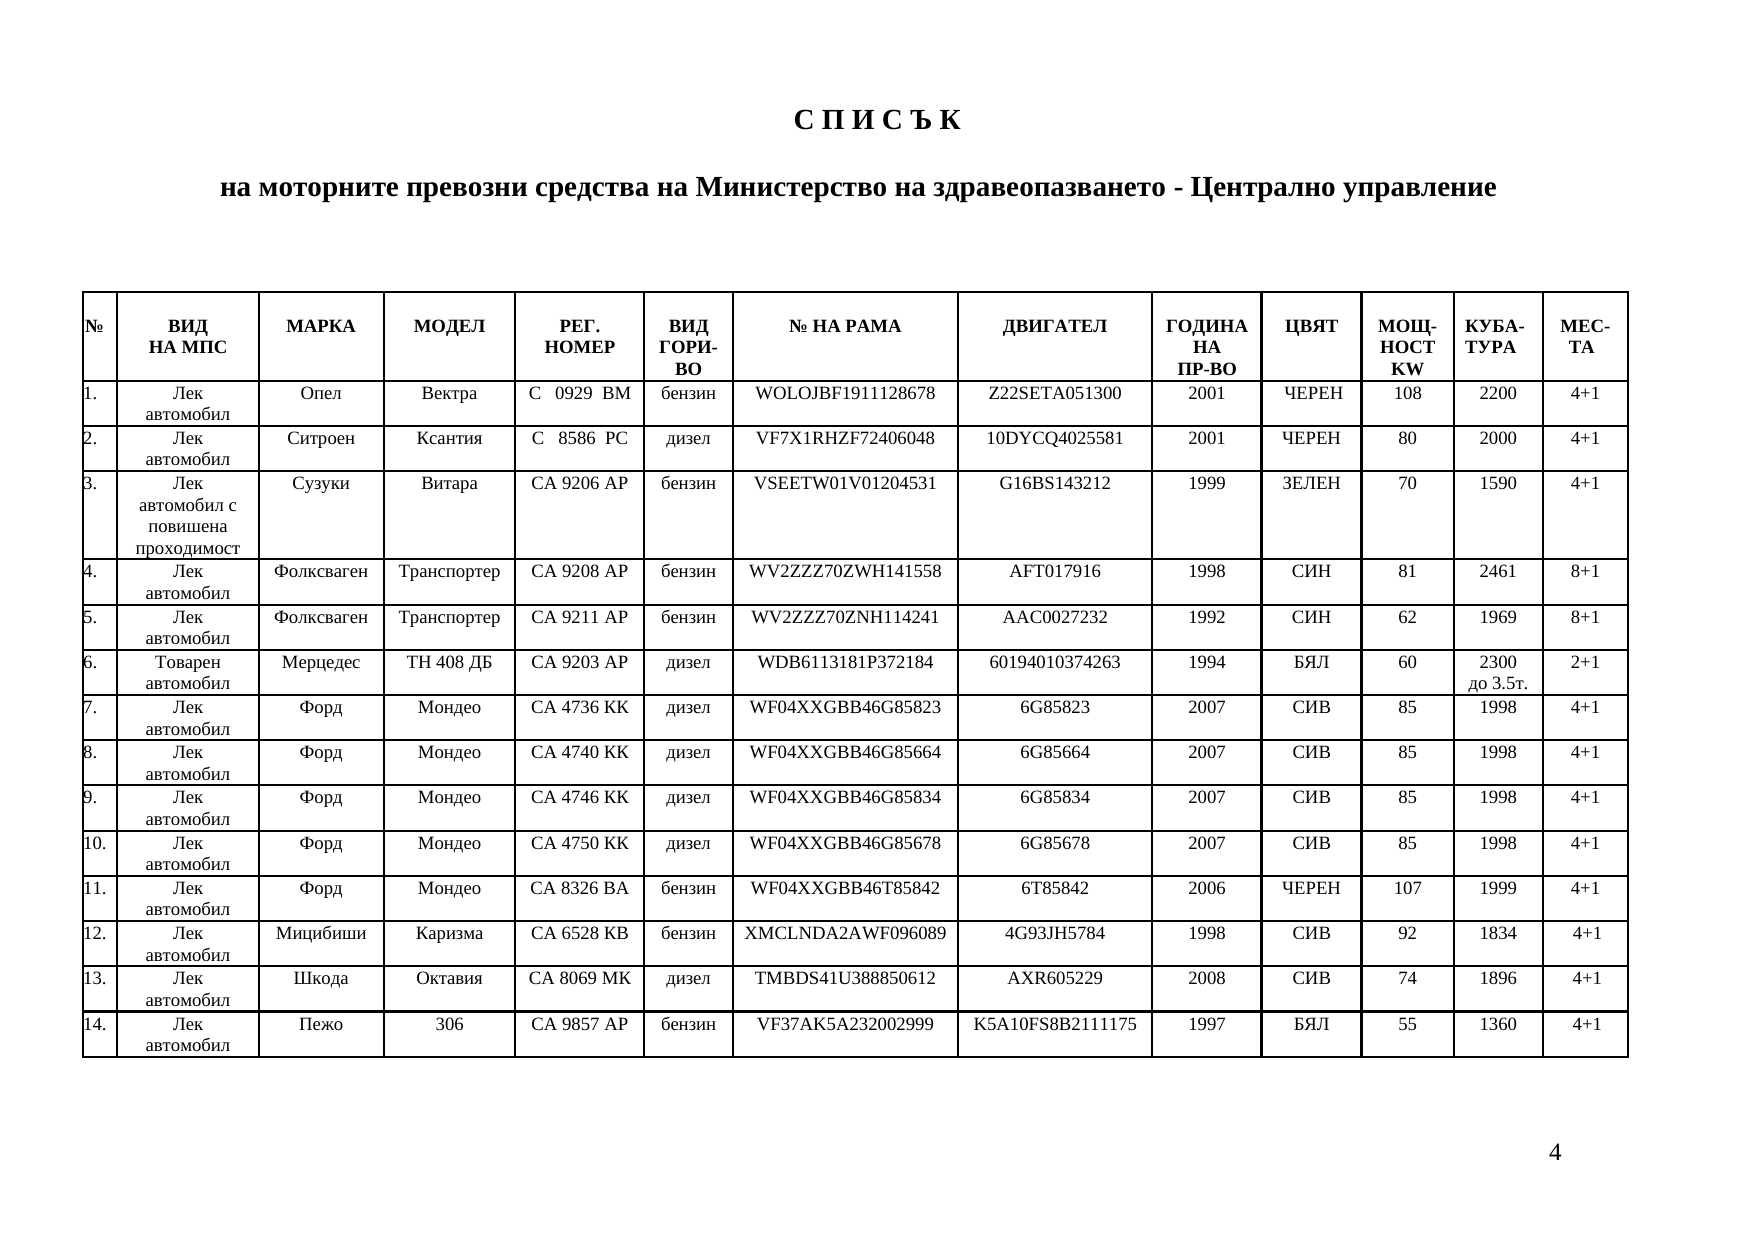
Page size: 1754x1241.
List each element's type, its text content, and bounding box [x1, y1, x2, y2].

table_cell 108 [1363, 382, 1453, 425]
table_cell СА 4746 КК [516, 786, 643, 829]
table_cell 107 [1363, 877, 1453, 920]
table_cell 4+1 [1544, 696, 1627, 739]
table_cell 2+1 [1544, 651, 1627, 694]
table_cell K5A10FS8B2111175 [959, 1013, 1151, 1056]
table_cell WOLOJBF1911128678 [734, 382, 957, 425]
table_cell 4+1 [1544, 967, 1627, 1010]
table_cell бензин [645, 606, 732, 649]
table_cell БЯЛ [1263, 1013, 1360, 1056]
table_cell Лек автомобил [118, 427, 258, 470]
table_header № НА РАМА [734, 293, 957, 379]
table_cell Мондео [385, 877, 514, 920]
table_cell СА 8326 ВА [516, 877, 643, 920]
table_cell 1992 [1153, 606, 1260, 649]
table_cell 92 [1363, 922, 1453, 965]
table_cell WV2ZZZ70ZNH114241 [734, 606, 957, 649]
table_cell G16BS143212 [959, 472, 1151, 558]
text С П И С Ъ К [148, 102, 1606, 135]
table_cell 74 [1363, 967, 1453, 1010]
table_cell ТН 408 ДБ [385, 651, 514, 694]
table_cell СИВ [1263, 922, 1360, 965]
table_cell Транспортер [385, 560, 514, 603]
table_cell Сузуки [260, 472, 383, 558]
table_cell Мицибиши [260, 922, 383, 965]
table_cell 6G85664 [959, 741, 1151, 784]
table_cell 2001 [1153, 382, 1260, 425]
table_cell СА 9203 АР [516, 651, 643, 694]
text на моторните превозни средства на Министерство на здравеопазването - Централно управление [110, 169, 1606, 202]
table_cell С 8586 РС [516, 427, 643, 470]
table_cell 1998 [1455, 696, 1542, 739]
table_cell 8+1 [1544, 606, 1627, 649]
table_cell Фолксваген [260, 606, 383, 649]
table_cell [84, 427, 116, 470]
table_cell VF7X1RHZF72406048 [734, 427, 957, 470]
table_cell СИВ [1263, 741, 1360, 784]
table_cell дизел [645, 741, 732, 784]
table_cell бензин [645, 472, 732, 558]
table_cell дизел [645, 696, 732, 739]
table_cell WV2ZZZ70ZWH141558 [734, 560, 957, 603]
table_cell Ксантия [385, 427, 514, 470]
table_cell 2000 [1455, 427, 1542, 470]
table_cell 70 [1363, 472, 1453, 558]
table_cell [84, 922, 116, 965]
table_cell 10DYCQ4025581 [959, 427, 1151, 470]
table_cell Z22SETA051300 [959, 382, 1151, 425]
table_cell Фолксваген [260, 560, 383, 603]
table_cell WF04XXGBB46G85823 [734, 696, 957, 739]
table_cell СИВ [1263, 696, 1360, 739]
table_cell 4+1 [1544, 427, 1627, 470]
table_header МАРКА [260, 293, 383, 379]
table_cell дизел [645, 786, 732, 829]
table_cell 62 [1363, 606, 1453, 649]
table_cell 4+1 [1544, 877, 1627, 920]
table_cell БЯЛ [1263, 651, 1360, 694]
table_cell 1999 [1153, 472, 1260, 558]
table_cell 1999 [1455, 877, 1542, 920]
table_cell 1998 [1153, 560, 1260, 603]
table_cell XMCLNDA2AWF096089 [734, 922, 957, 965]
table_cell Вектра [385, 382, 514, 425]
table_cell WDB6113181P372184 [734, 651, 957, 694]
table_cell СА 6528 КВ [516, 922, 643, 965]
table_cell 55 [1363, 1013, 1453, 1056]
table_cell 1834 [1455, 922, 1542, 965]
table_cell 306 [385, 1013, 514, 1056]
table_cell бензин [645, 382, 732, 425]
table_cell 60194010374263 [959, 651, 1151, 694]
table_cell СИВ [1263, 786, 1360, 829]
table_cell СА 9208 АР [516, 560, 643, 603]
table_cell Лек автомобил [118, 606, 258, 649]
table_cell WF04XXGBB46G85678 [734, 832, 957, 875]
table_cell 2001 [1153, 427, 1260, 470]
table_cell 4+1 [1544, 1013, 1627, 1056]
table_cell Лек автомобил [118, 382, 258, 425]
table_cell СА 4740 КК [516, 741, 643, 784]
table_cell 6G85678 [959, 832, 1151, 875]
table_cell Лек автомобил [118, 560, 258, 603]
table_cell ЧЕРЕН [1263, 877, 1360, 920]
table_cell AAC0027232 [959, 606, 1151, 649]
table_cell 1896 [1455, 967, 1542, 1010]
table_cell 4+1 [1544, 786, 1627, 829]
table_cell Пежо [260, 1013, 383, 1056]
table_cell 4+1 [1544, 922, 1627, 965]
table_cell С 0929 ВМ [516, 382, 643, 425]
table_header ВИД ГОРИ-ВО [645, 293, 732, 379]
table_cell 1969 [1455, 606, 1542, 649]
table_cell Каризма [385, 922, 514, 965]
table_cell 1998 [1153, 922, 1260, 965]
table_cell СА 8069 МК [516, 967, 643, 1010]
table_cell Ситроен [260, 427, 383, 470]
table_cell [84, 741, 116, 784]
table_cell СА 4736 КК [516, 696, 643, 739]
table_cell СА 9206 АР [516, 472, 643, 558]
table_cell Мондео [385, 832, 514, 875]
table_cell 4+1 [1544, 741, 1627, 784]
table_cell дизел [645, 651, 732, 694]
table_header ДВИГАТЕЛ [959, 293, 1151, 379]
table_cell Форд [260, 696, 383, 739]
table_cell Мондео [385, 786, 514, 829]
table_cell 2006 [1153, 877, 1260, 920]
table_header РЕГ. НОМЕР [516, 293, 643, 379]
table_cell 1998 [1455, 741, 1542, 784]
table_cell Форд [260, 832, 383, 875]
table_cell AFT017916 [959, 560, 1151, 603]
table_cell 60 [1363, 651, 1453, 694]
table_cell СИН [1263, 560, 1360, 603]
table_cell СИН [1263, 606, 1360, 649]
table_header МОЩ- НОСТ KW [1363, 293, 1453, 379]
table_cell [84, 606, 116, 649]
table_cell бензин [645, 877, 732, 920]
table_cell дизел [645, 967, 732, 1010]
table_cell 2007 [1153, 832, 1260, 875]
table_cell дизел [645, 832, 732, 875]
table_header МОДЕЛ [385, 293, 514, 379]
table_cell СИВ [1263, 967, 1360, 1010]
table_cell 2461 [1455, 560, 1542, 603]
table_header ВИД НА МПС [118, 293, 258, 379]
table_cell 85 [1363, 832, 1453, 875]
table_cell 6G85834 [959, 786, 1151, 829]
table_cell ЗЕЛЕН [1263, 472, 1360, 558]
table_cell 6G85823 [959, 696, 1151, 739]
table_cell 4G93JH5784 [959, 922, 1151, 965]
table_cell 6T85842 [959, 877, 1151, 920]
table_cell 4+1 [1544, 382, 1627, 425]
table_cell 2300 до 3.5т. [1455, 651, 1542, 694]
table_cell 80 [1363, 427, 1453, 470]
table_cell 1998 [1455, 786, 1542, 829]
table_header МЕС- ТА [1544, 293, 1627, 379]
table_cell 2007 [1153, 696, 1260, 739]
table_cell WF04XXGBB46T85842 [734, 877, 957, 920]
table_cell Транспортер [385, 606, 514, 649]
table_cell ЧЕРЕН [1263, 382, 1360, 425]
table_cell Лек автомобил [118, 832, 258, 875]
table_cell 2200 [1455, 382, 1542, 425]
table_cell Октавия [385, 967, 514, 1010]
table_cell Форд [260, 786, 383, 829]
table_cell [84, 877, 116, 920]
table_header ЦВЯТ [1263, 293, 1360, 379]
table_cell Форд [260, 741, 383, 784]
table_header № [84, 293, 116, 379]
table_cell [84, 786, 116, 829]
table_cell ЧЕРЕН [1263, 427, 1360, 470]
table_cell Лек автомобил [118, 967, 258, 1010]
table_cell бензин [645, 922, 732, 965]
table_cell 85 [1363, 786, 1453, 829]
table_cell [84, 967, 116, 1010]
table_cell Лек автомобил [118, 1013, 258, 1056]
table_cell 4+1 [1544, 472, 1627, 558]
table_cell СА 9857 АР [516, 1013, 643, 1056]
table_cell 1998 [1455, 832, 1542, 875]
table_cell СА 4750 КК [516, 832, 643, 875]
table_cell Витара [385, 472, 514, 558]
table_cell 2008 [1153, 967, 1260, 1010]
table_cell 81 [1363, 560, 1453, 603]
table_cell Лек автомобил с повишена проходимост [118, 472, 258, 558]
table_cell 1360 [1455, 1013, 1542, 1056]
table_cell Лек автомобил [118, 877, 258, 920]
table_cell [84, 472, 116, 558]
table_cell [84, 560, 116, 603]
table_cell Мерцедес [260, 651, 383, 694]
table_cell 1590 [1455, 472, 1542, 558]
table_cell AXR605229 [959, 967, 1151, 1010]
table_cell Лек автомобил [118, 922, 258, 965]
table_cell [84, 651, 116, 694]
table_cell Шкода [260, 967, 383, 1010]
table_cell 1997 [1153, 1013, 1260, 1056]
table_cell бензин [645, 560, 732, 603]
table_cell Лек автомобил [118, 786, 258, 829]
table_cell Лек автомобил [118, 696, 258, 739]
table_cell ТМВDS41U388850612 [734, 967, 957, 1010]
table_cell WF04XXGBB46G85834 [734, 786, 957, 829]
table_cell Лек автомобил [118, 741, 258, 784]
table_cell Форд [260, 877, 383, 920]
table_cell СА 9211 АР [516, 606, 643, 649]
table_header КУБА-ТУРА [1455, 293, 1542, 379]
table_cell 1994 [1153, 651, 1260, 694]
table_cell Мондео [385, 741, 514, 784]
table_cell [84, 1013, 116, 1056]
table_cell 85 [1363, 741, 1453, 784]
table_cell дизел [645, 427, 732, 470]
table_cell бензин [645, 1013, 732, 1056]
table_cell Опел [260, 382, 383, 425]
table_cell СИВ [1263, 832, 1360, 875]
table_cell [84, 696, 116, 739]
table_cell 2007 [1153, 741, 1260, 784]
table_cell 2007 [1153, 786, 1260, 829]
table_cell 4+1 [1544, 832, 1627, 875]
table_cell VSEETW01V01204531 [734, 472, 957, 558]
table_cell 8+1 [1544, 560, 1627, 603]
table_cell Товарен автомобил [118, 651, 258, 694]
table_cell VF37AK5A232002999 [734, 1013, 957, 1056]
table_cell [84, 832, 116, 875]
table_cell 85 [1363, 696, 1453, 739]
table_cell Мондео [385, 696, 514, 739]
table_cell [84, 382, 116, 425]
table_cell WF04XXGBB46G85664 [734, 741, 957, 784]
table_header ГОДИНА НА ПР-ВО [1153, 293, 1260, 379]
